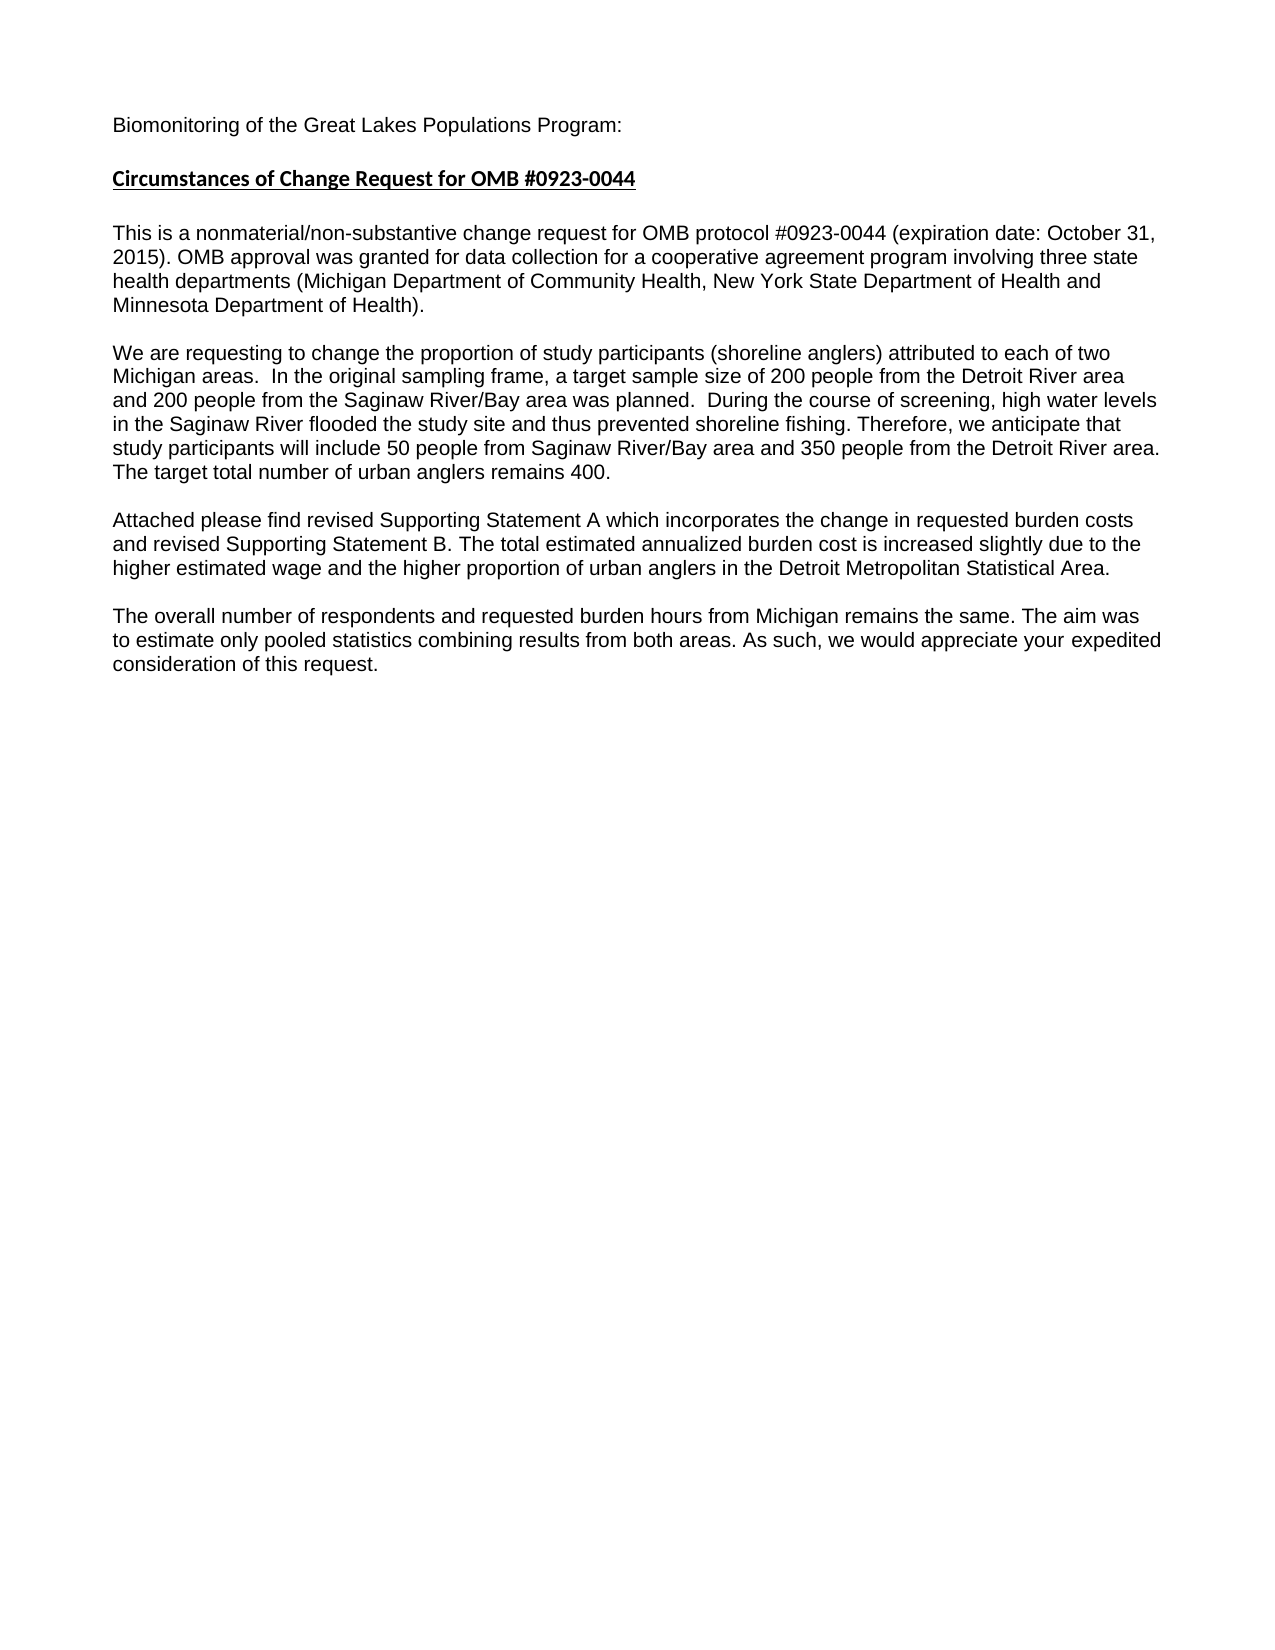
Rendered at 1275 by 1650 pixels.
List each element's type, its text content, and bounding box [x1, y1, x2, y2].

text The overall number of respondents and requested burden hours from Michigan remains the same. The aim was to estimate only pooled statistics combining results from both areas. As such, we would appreciate your expedited consideration of this request. [112, 604, 1162, 676]
text Attached please find revised Supporting Statement A which incorporates the change in requested burden costs and revised Supporting Statement B. The total estimated annualized burden cost is increased slightly due to the higher estimated wage and the higher proportion of urban anglers in the Detroit Metropolitan Statistical Area. [112, 508, 1162, 580]
text We are requesting to change the proportion of study participants (shoreline anglers) attributed to each of two Michigan areas. In the original sampling frame, a target sample size of 200 people from the Detroit River area and 200 people from the Saginaw River/Bay area was planned. During the course of screening, high water levels in the Saginaw River flooded the study site and thus prevented shoreline fishing. Therefore, we anticipate that study participants will include 50 people from Saginaw River/Bay area and 350 people from the Detroit River area. The target total number of urban anglers remains 400. [112, 340, 1162, 484]
text Circumstances of Change Request for OMB #0923-0044 [112, 164, 1162, 192]
text Biomonitoring of the Great Lakes Populations Program: [112, 112, 1162, 136]
text This is a nonmaterial/non-substantive change request for OMB protocol #0923-0044 (expiration date: October 31, 2015). OMB approval was granted for data collection for a cooperative agreement program involving three state health departments (Michigan Department of Community Health, New York State Department of Health and Minnesota Department of Health). [112, 221, 1162, 316]
